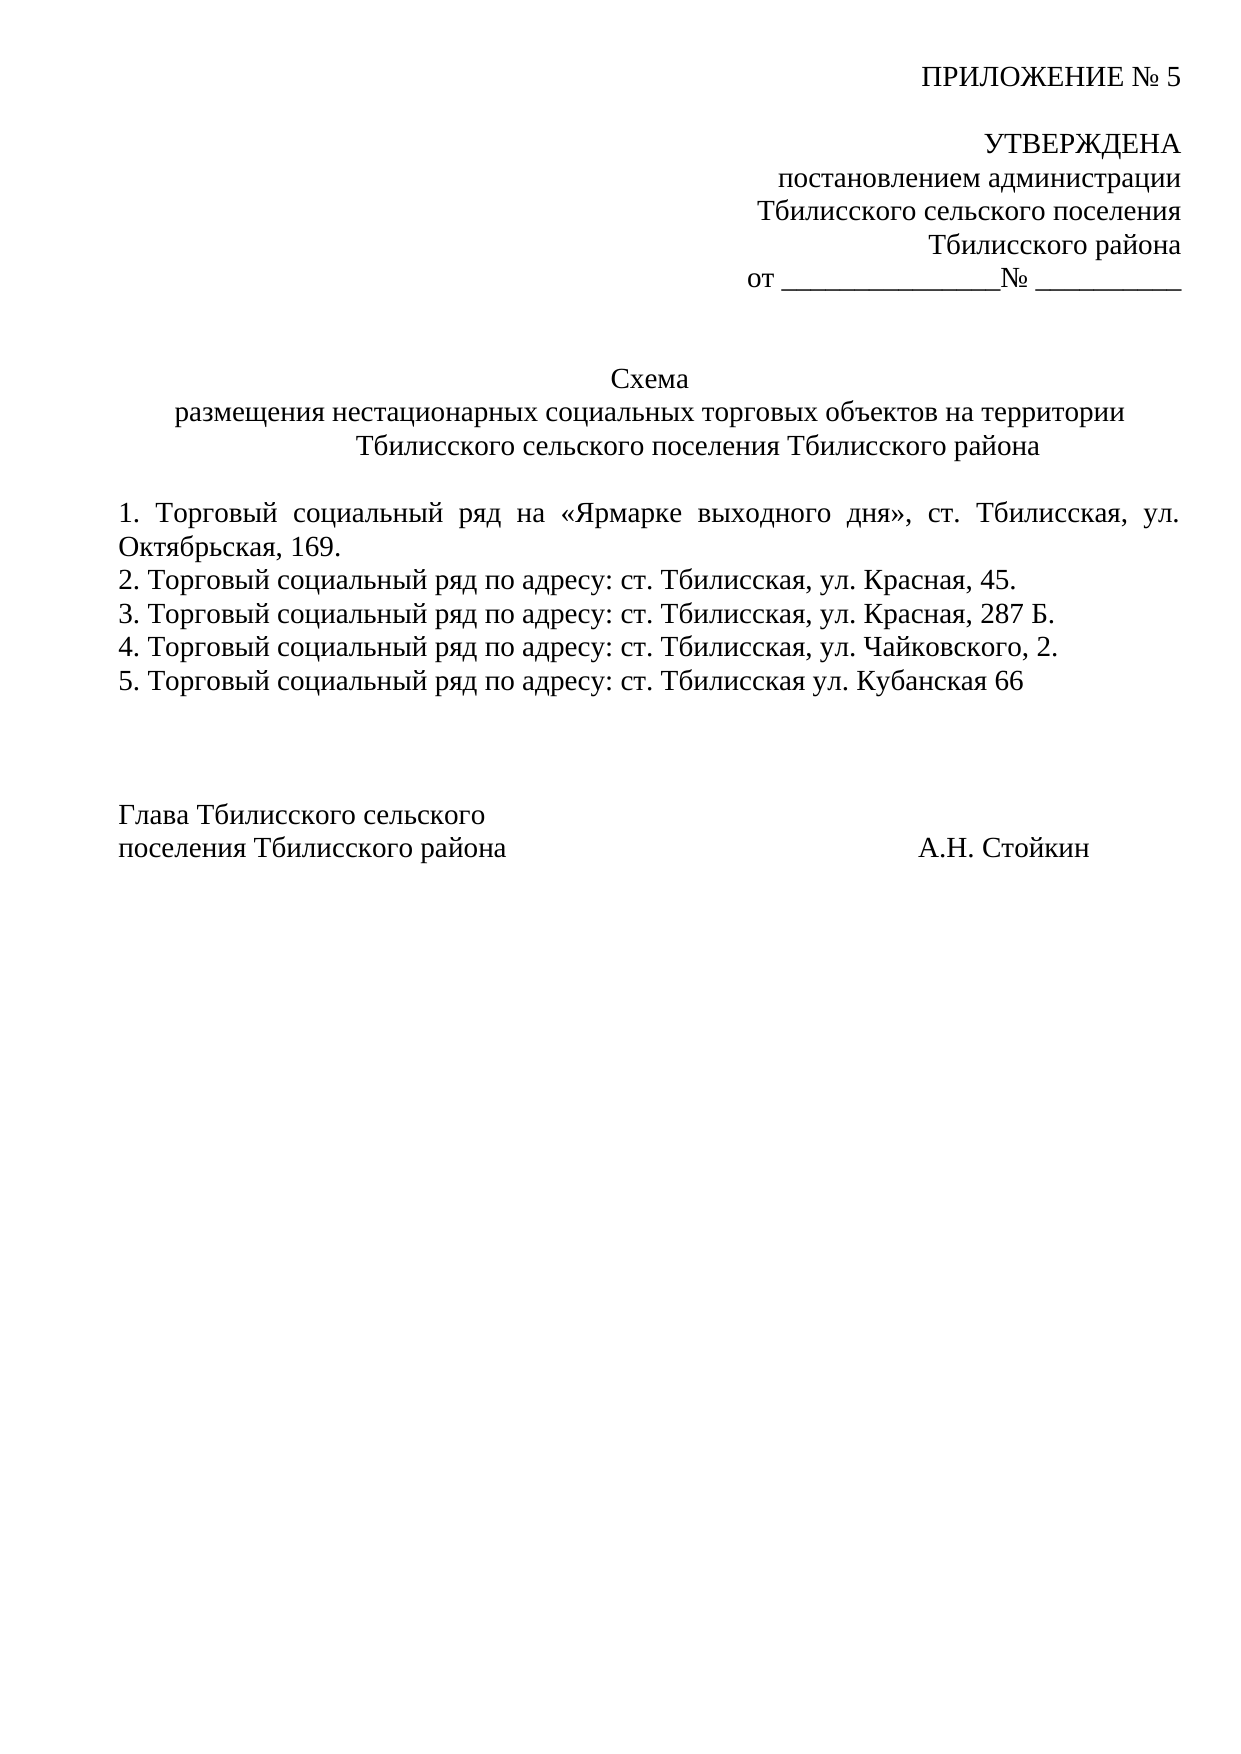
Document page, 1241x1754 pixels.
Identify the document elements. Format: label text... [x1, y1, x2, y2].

text от _______________№ __________ [118, 260, 1181, 294]
text УТВЕРЖДЕНА [118, 126, 1181, 160]
text 1. Торговый социальный ряд на «Ярмарке выходного дня», ст. Тбилисская, ул. Октябрьская, 169. [118, 495, 1181, 562]
text размещения нестационарных социальных торговых объектов на территории Тбилисского сельского поселения Тбилисского района [118, 394, 1181, 462]
text Схема [118, 361, 1181, 394]
text 4. Торговый социальный ряд по адресу: ст. Тбилисская, ул. Чайковского, 2. [118, 629, 1181, 663]
text Глава Тбилисского сельского [118, 797, 1181, 831]
text Тбилисского района [118, 227, 1181, 260]
text поселения Тбилисского района А.Н. Стойкин [118, 831, 1181, 864]
text 5. Торговый социальный ряд по адресу: ст. Тбилисская ул. Кубанская 66 [118, 663, 1181, 696]
text Тбилисского сельского поселения [118, 193, 1181, 227]
text постановлением администрации [118, 160, 1181, 193]
text ПРИЛОЖЕНИЕ № 5 [118, 59, 1181, 93]
text 3. Торговый социальный ряд по адресу: ст. Тбилисская, ул. Красная, 287 Б. [118, 596, 1181, 629]
text 2. Торговый социальный ряд по адресу: ст. Тбилисская, ул. Красная, 45. [118, 562, 1181, 596]
